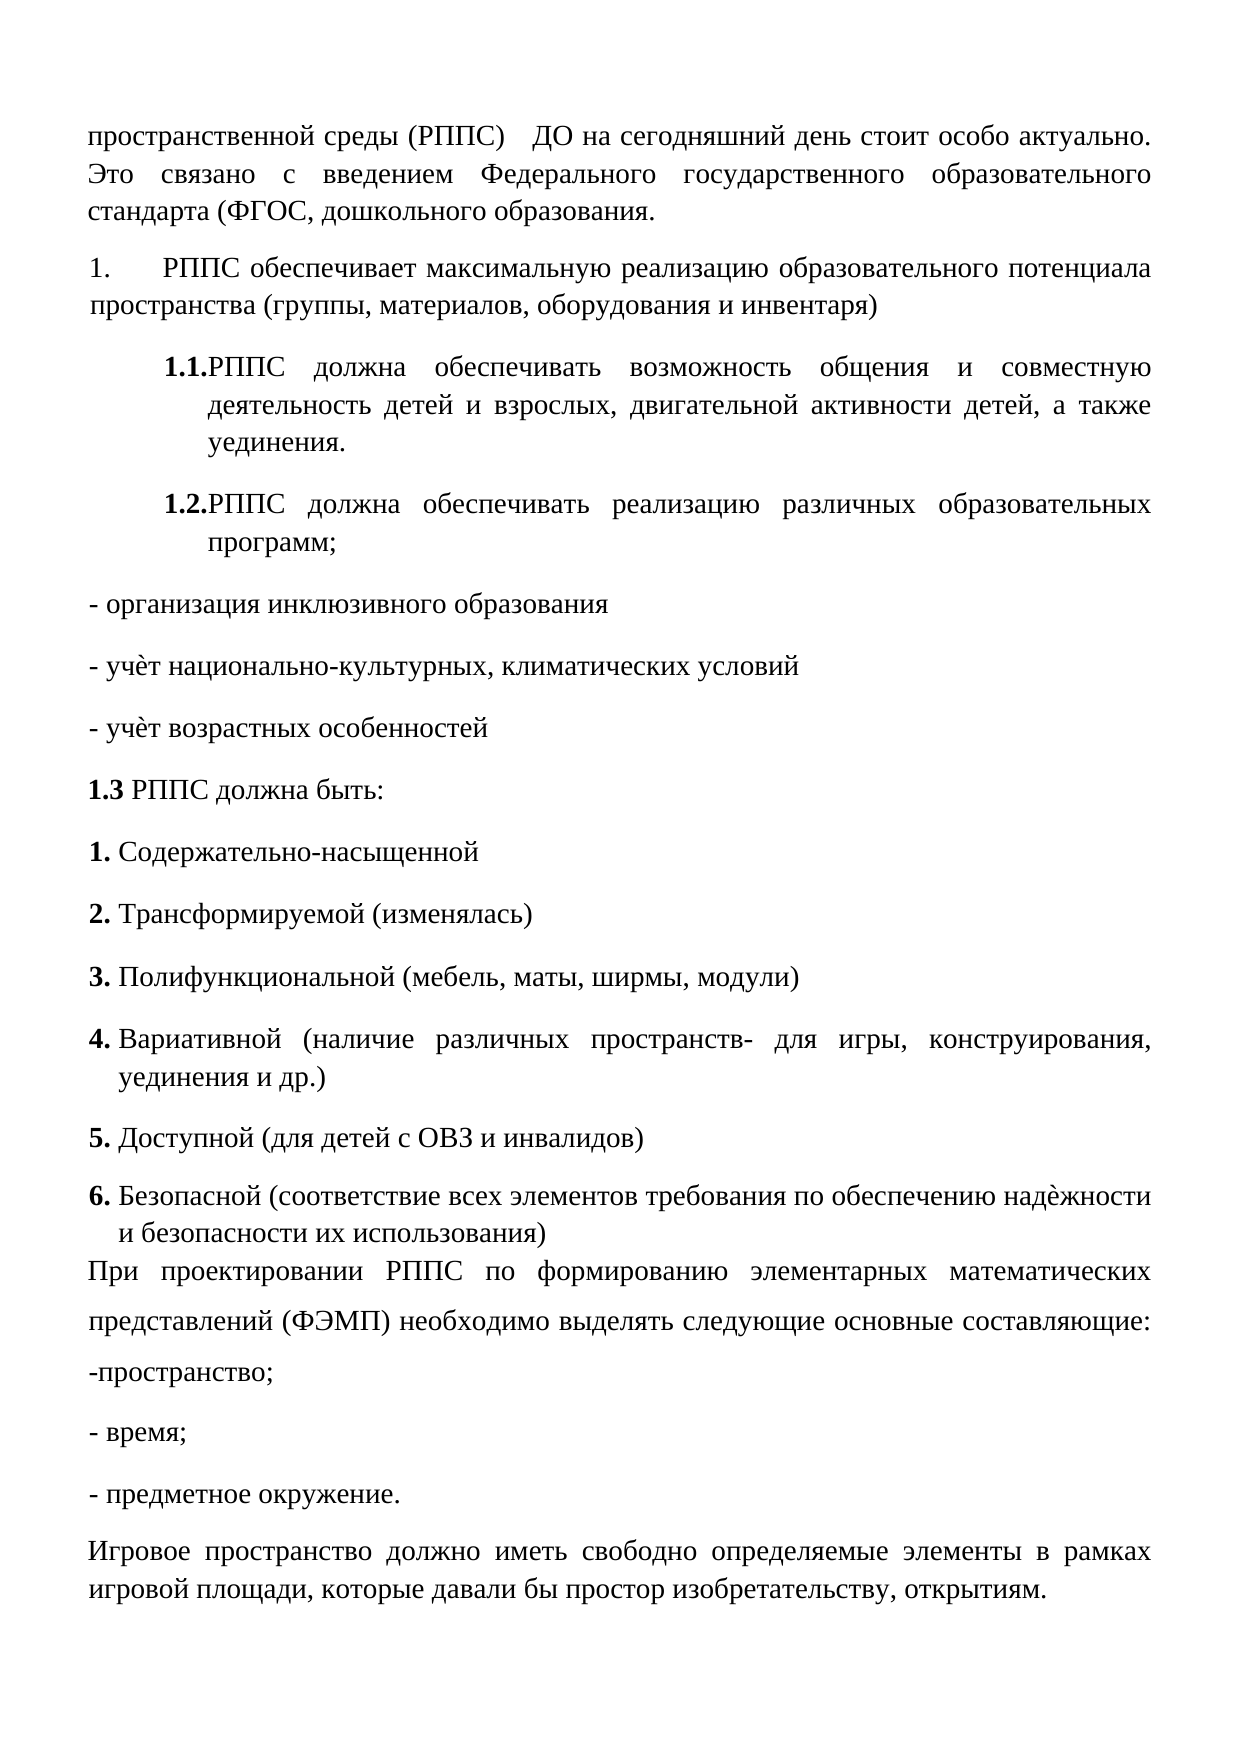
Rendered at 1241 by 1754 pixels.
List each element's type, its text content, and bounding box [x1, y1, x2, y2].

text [87, 118, 1152, 227]
list учѐт национально-культурных, климатических условий [89, 648, 1152, 682]
list организация инклюзивного образования [89, 586, 1152, 620]
list время; [89, 1414, 1152, 1448]
list Вариативной (наличие различных пространств- для игры, конструирования, уединения и др.) [89, 1021, 1152, 1092]
list Безопасной (соответствие всех элементов требования по обеспечению надѐжности и безопасности их использования) [89, 1178, 1152, 1249]
text 1.3 РППС должна быть: [87, 772, 1152, 806]
list Полифункциональной (мебель, маты, ширмы, модули) [89, 959, 1152, 992]
list Содержательно-насыщенной [89, 834, 1152, 867]
list учѐт возрастных особенностей [89, 711, 1152, 744]
text Игровое пространство должно иметь свободно определяемые элементы в рамках игровой площади, которые давали бы простор изобретательству, открытиям. [87, 1533, 1152, 1604]
text При проектировании РППС по формированию элементарных математических представлений (ФЭМП) необходимо выделять следующие основные составляющие: -пространство; [87, 1253, 1152, 1387]
list Доступной (для детей с ОВЗ и инвалидов) [89, 1121, 1152, 1154]
list РППС обеспечивает максимальную реализацию образовательного потенциала пространства (группы, материалов, оборудования и инвентаря) [89, 250, 1152, 321]
list РППС должна обеспечивать возможность общения и совместную деятельность детей и взрослых, двигательной активности детей, а также уединения. [164, 349, 1152, 458]
list предметное окружение. [89, 1476, 1152, 1510]
list РППС должна обеспечивать реализацию различных образовательных программ; [164, 486, 1152, 557]
list Трансформируемой (изменялась) [89, 896, 1152, 930]
